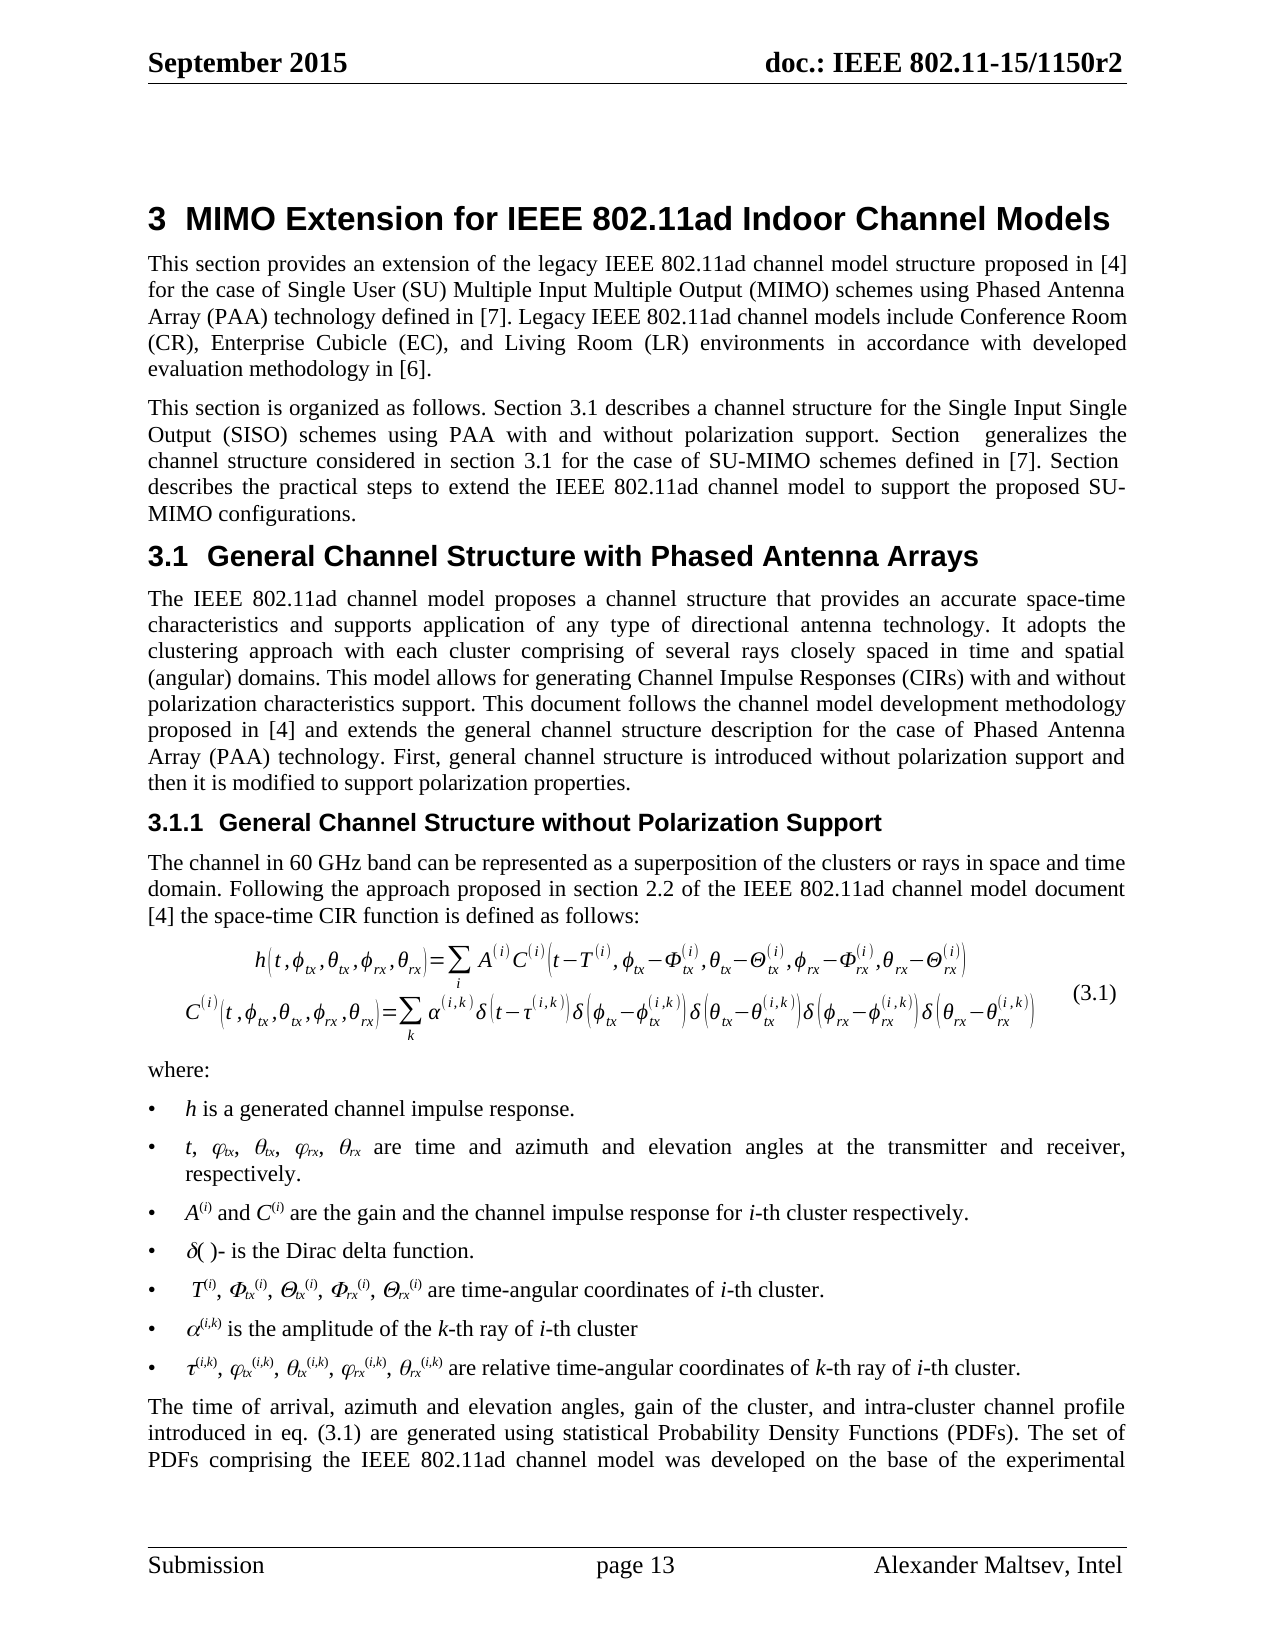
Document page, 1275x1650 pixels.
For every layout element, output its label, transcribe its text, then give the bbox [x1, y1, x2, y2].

table_header (3.1) [1051, 941, 1138, 1056]
list ( )- is the Dirac delta function. [148, 1237, 1127, 1264]
text The channel in 60 GHz band can be represented as a superposition of the clusters or rays in space and time domain. Following the approach proposed in section 2.2 of the IEEE 802.11ad channel model document [4] the space-time CIR function is defined as follows: [148, 849, 1127, 928]
list (i,k), tx(i,k), tx(i,k), rx(i,k), rx(i,k) are relative time-angular coordinates of k-th ray of i-th cluster. [148, 1354, 1127, 1380]
list T(i), tx(i), tx(i), rx(i), rx(i) are time-angular coordinates of i-th cluster. [148, 1276, 1127, 1303]
list h is a generated channel impulse response. [148, 1094, 1127, 1121]
list t, tx, tx, rx, rx are time and azimuth and elevation angles at the transmitter and receiver, respectively. [148, 1133, 1127, 1186]
list A(i) and C(i) are the gain and the channel impulse response for i-th cluster respectively. [148, 1199, 1127, 1225]
text The IEEE 802.11ad channel model proposes a channel structure that provides an accurate space-time characteristics and supports application of any type of directional antenna technology. It adopts the clustering approach with each cluster comprising of several rays closely spaced in time and spatial (angular) domains. This model allows for generating Channel Impulse Responses (CIRs) with and without polarization characteristics support. This document follows the channel model development methodology proposed in [4] and extends the general channel structure description for the case of Phased Antenna Array (PAA) technology. First, general channel structure is introduced without polarization support and then it is modified to support polarization properties. [148, 584, 1127, 795]
subtitle General Channel Structure without Polarization Support [148, 808, 1127, 837]
subtitle MIMO Extension for IEEE 802.11ad Indoor Channel Models [148, 199, 1127, 237]
table_header [136, 941, 1051, 1056]
text This section is organized as follows. Section 3.1 describes a channel structure for the Single Input Single Output (SISO) schemes using PAA with and without polarization support. Section 0 generalizes the channel structure considered in section 3.1 for the case of SU-MIMO schemes defined in [7]. Section 0 describes the practical steps to extend the IEEE 802.11ad channel model to support the proposed SU-MIMO configurations. [148, 394, 1127, 526]
list (i,k) is the amplitude of the k-th ray of i-th cluster [148, 1315, 1127, 1342]
text This section provides an extension of the legacy IEEE 802.11ad channel model structure proposed in [4] for the case of Single User (SU) Multiple Input Multiple Output (MIMO) schemes using Phased Antenna Array (PAA) technology defined in [7]. Legacy IEEE 802.11ad channel models include Conference Room (CR), Enterprise Cubicle (EC), and Living Room (LR) environments in accordance with developed evaluation methodology in [6]. [148, 250, 1127, 382]
subtitle General Channel Structure with Phased Antenna Arrays [148, 538, 1127, 572]
text where: [148, 1056, 1127, 1082]
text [148, 1393, 1127, 1472]
